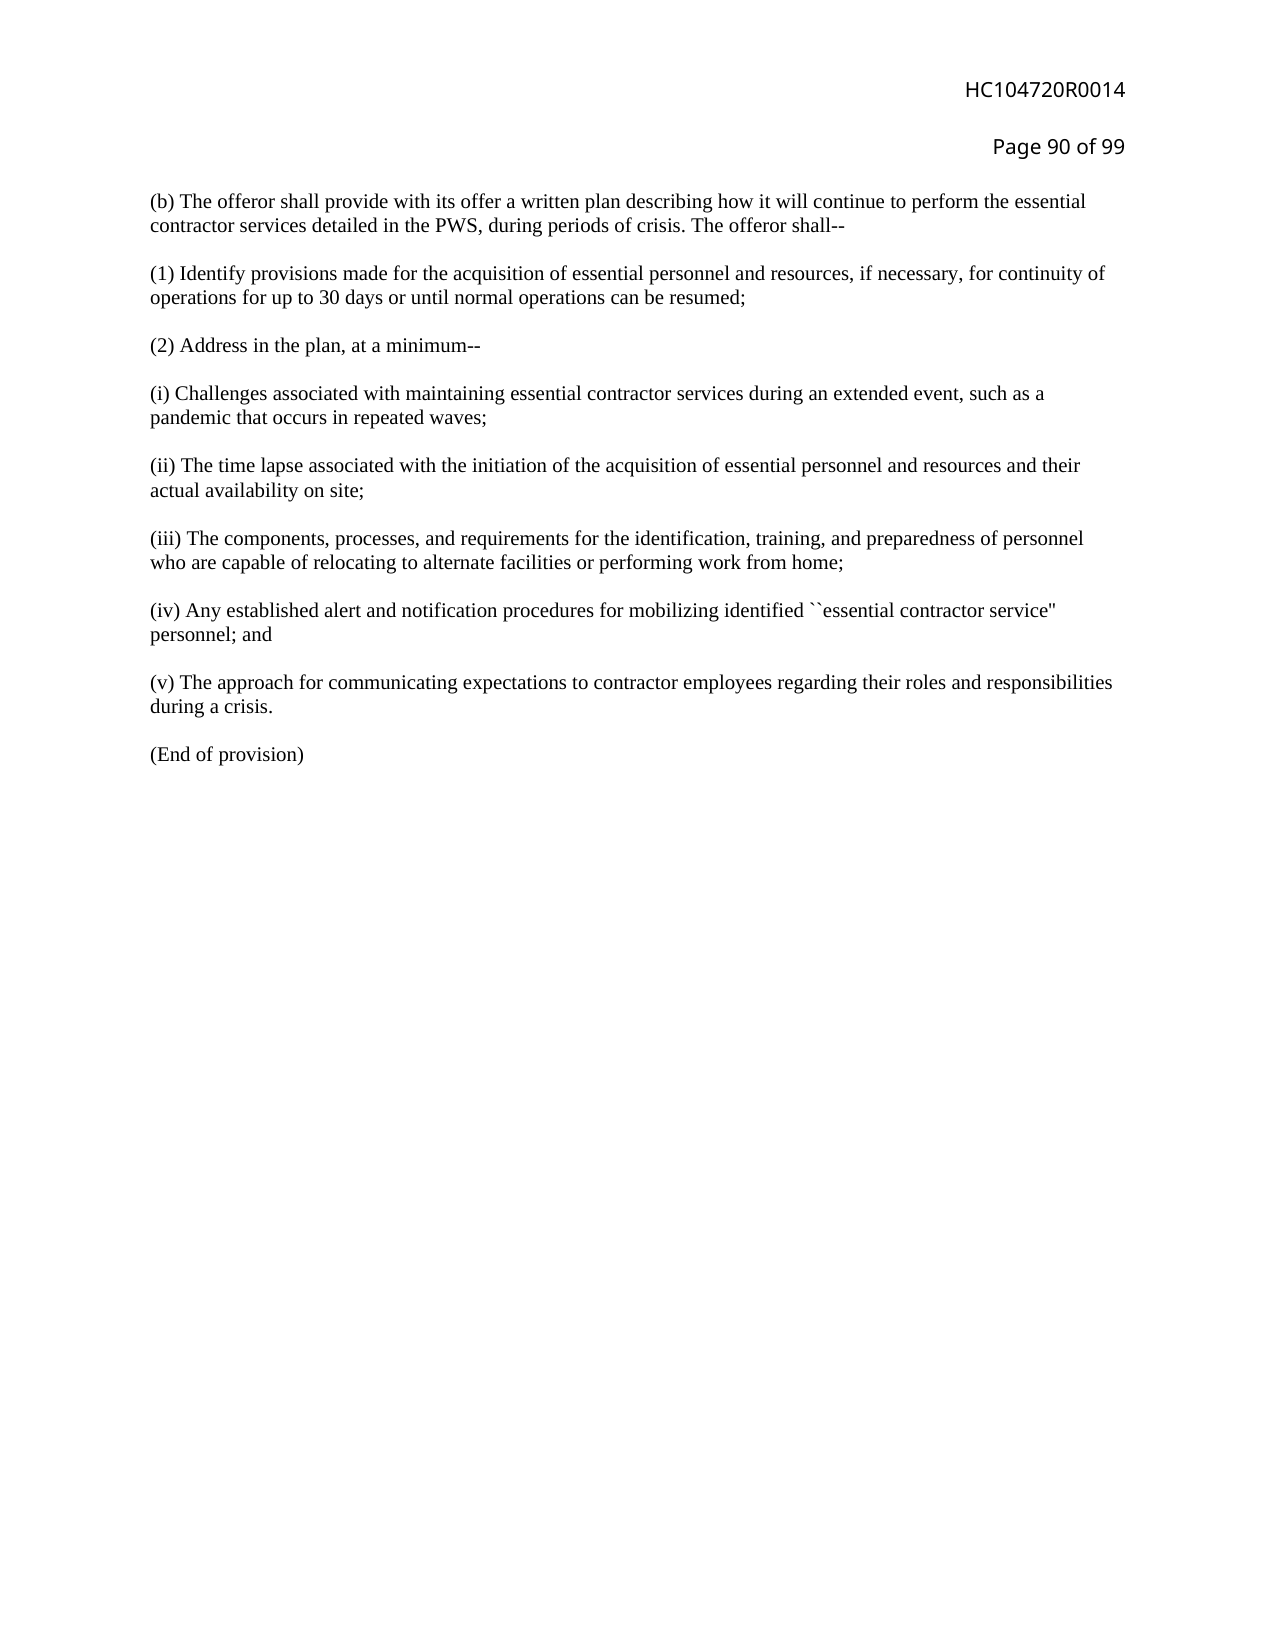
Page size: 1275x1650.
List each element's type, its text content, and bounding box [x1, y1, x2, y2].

text (v) The approach for communicating expectations to contractor employees regarding their roles and responsibilities during a crisis. [150, 670, 1125, 718]
text (2) Address in the plan, at a minimum-- [150, 333, 1125, 357]
text (iii) The components, processes, and requirements for the identification, training, and preparedness of personnel who are capable of relocating to alternate facilities or performing work from home; [150, 526, 1125, 574]
text (i) Challenges associated with maintaining essential contractor services during an extended event, such as a pandemic that occurs in repeated waves; [150, 381, 1125, 429]
text (b) The offeror shall provide with its offer a written plan describing how it will continue to perform the essential contractor services detailed in the PWS, during periods of crisis. The offeror shall-- [150, 189, 1125, 237]
text (End of provision) [150, 742, 1125, 766]
text (ii) The time lapse associated with the initiation of the acquisition of essential personnel and resources and their actual availability on site; [150, 453, 1125, 502]
text (iv) Any established alert and notification procedures for mobilizing identified ``essential contractor service'' personnel; and [150, 598, 1125, 646]
text (1) Identify provisions made for the acquisition of essential personnel and resources, if necessary, for continuity of operations for up to 30 days or until normal operations can be resumed; [150, 261, 1125, 309]
